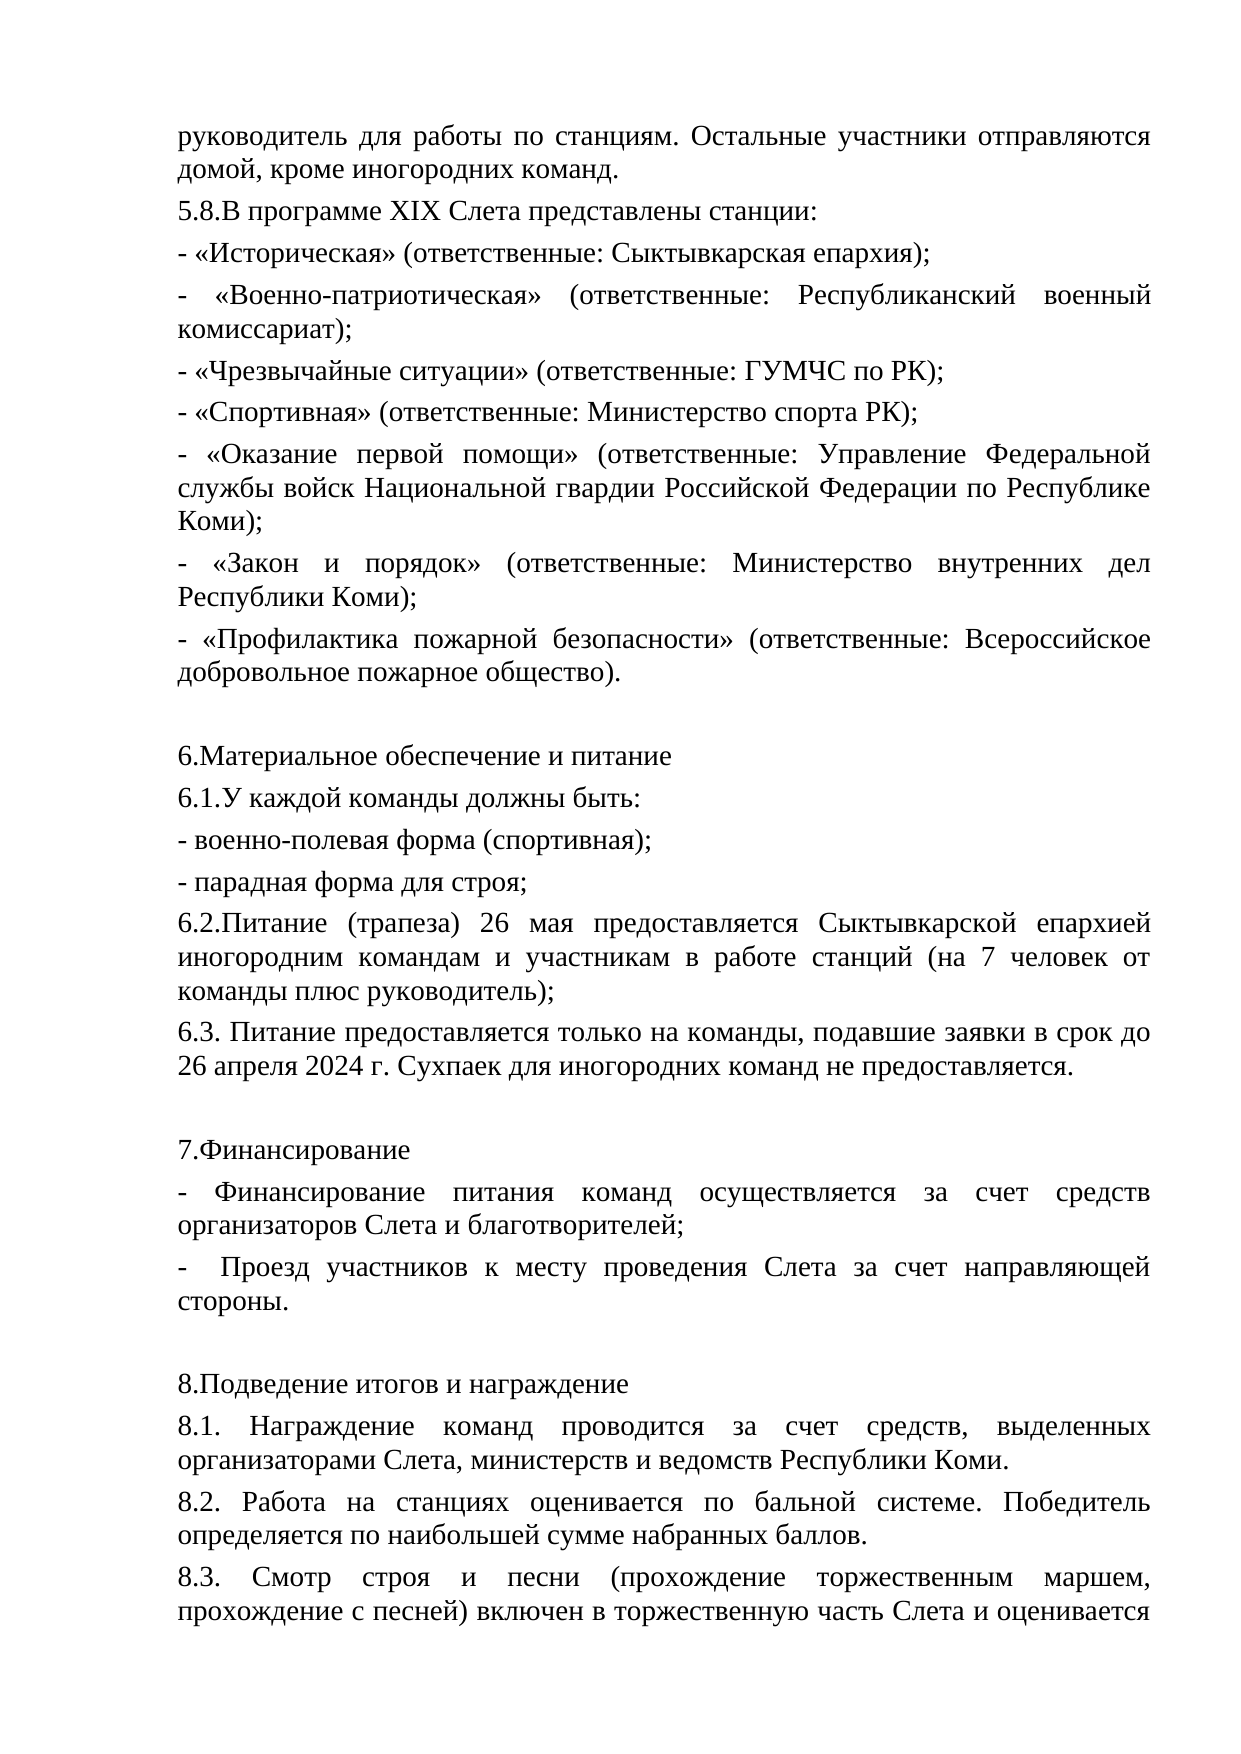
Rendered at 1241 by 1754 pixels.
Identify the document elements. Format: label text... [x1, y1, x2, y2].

text - «Чрезвычайные ситуации» (ответственные: ГУМЧС по РК); [177, 353, 1152, 386]
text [177, 1559, 1152, 1626]
text 5.8.В программе ХIХ Слета представлены станции: [177, 193, 1152, 227]
text - «Профилактика пожарной безопасности» (ответственные: Всероссийское добровольное пожарное общество). [177, 621, 1152, 688]
text 6.2.Питание (трапеза) 26 мая предоставляется Сыктывкарской епархией иногородним командам и участникам в работе станций (на 7 человек от команды плюс руководитель); [177, 906, 1152, 1006]
text - «Военно-патриотическая» (ответственные: Республиканский военный комиссариат); [177, 277, 1152, 344]
text - «Историческая» (ответственные: Сыктывкарская епархия); [177, 235, 1152, 269]
text 6.3. Питание предоставляется только на команды, подавшие заявки в срок до 26 апреля 2024 г. Сухпаек для иногородних команд не предоставляется. [177, 1014, 1152, 1082]
text 8.Подведение итогов и награждение [177, 1366, 1152, 1400]
text - военно-полевая форма (спортивная); [177, 822, 1152, 855]
text 8.1. Награждение команд проводится за счет средств, выделенных организаторами Слета, министерств и ведомств Республики Коми. [177, 1408, 1152, 1475]
text - Финансирование питания команд осуществляется за счет средств организаторов Слета и благотворителей; [177, 1174, 1152, 1241]
text - парадная форма для строя; [177, 864, 1152, 897]
text - «Спортивная» (ответственные: Министерство спорта РК); [177, 394, 1152, 428]
text - «Закон и порядок» (ответственные: Министерство внутренних дел Республики Коми); [177, 545, 1152, 612]
text 8.2. Работа на станциях оценивается по бальной системе. Победитель определяется по наибольшей сумме набранных баллов. [177, 1484, 1152, 1551]
text 6.Материальное обеспечение и питание [177, 738, 1152, 772]
text 6.1.У каждой команды должны быть: [177, 780, 1152, 813]
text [177, 118, 1152, 185]
text - «Оказание первой помощи» (ответственные: Управление Федеральной службы войск Национальной гвардии Российской Федерации по Республике Коми); [177, 436, 1152, 537]
text - Проезд участников к месту проведения Слета за счет направляющей стороны. [177, 1249, 1152, 1316]
text 7.Финансирование [177, 1132, 1152, 1165]
